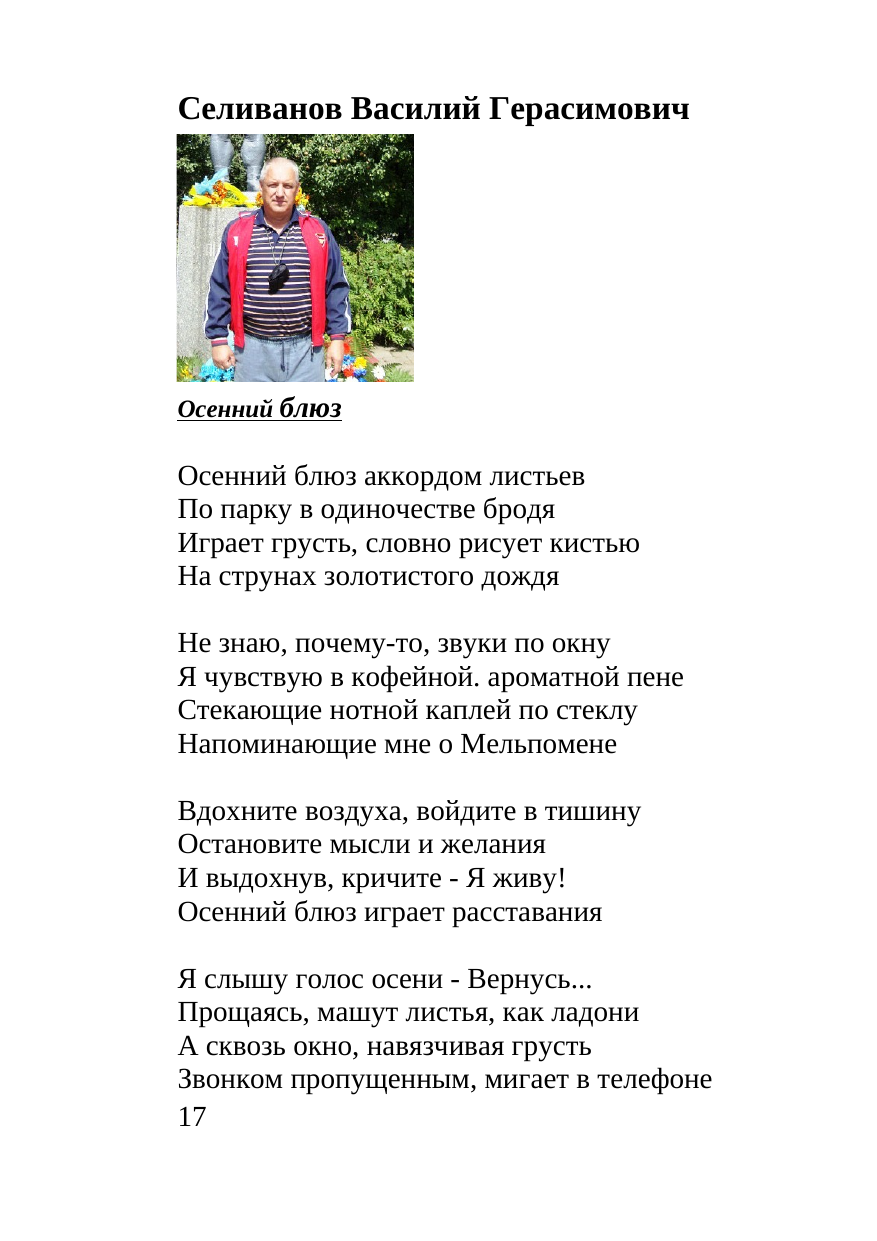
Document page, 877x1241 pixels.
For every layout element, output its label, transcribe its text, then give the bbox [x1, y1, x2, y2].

text Не знаю, почему-то, звуки по окну [177, 625, 788, 659]
text Прощаясь, машут листья, как ладони [177, 994, 788, 1028]
text Осенний блюз аккордом листьев [177, 458, 788, 491]
text Напоминающие мне о Мельпомене [177, 726, 788, 759]
text Играет грусть, словно рисует кистью [177, 525, 788, 558]
picture [176, 134, 414, 381]
text Осенний блюз играет расставания [177, 894, 788, 927]
text Я слышу голос осени - Вернусь... [177, 961, 788, 994]
text И выдохнув, кричите - Я живу! [177, 860, 788, 894]
text На струнах золотистого дождя [177, 558, 788, 592]
text По парку в одиночестве бродя [177, 491, 788, 525]
text Вдохните воздуха, войдите в тишину [177, 793, 788, 827]
text А сквозь окно, навязчивая грусть [177, 1028, 788, 1061]
text Я чувствую в кофейной. ароматной пене [177, 659, 788, 692]
text Стекающие нотной каплей по стеклу [177, 692, 788, 726]
text Звонком пропущенным, мигает в телефоне [177, 1061, 788, 1095]
text Остановите мысли и желания [177, 827, 788, 860]
text Осенний блюз [177, 391, 788, 424]
text Селиванов Василий Герасимович [177, 89, 788, 127]
